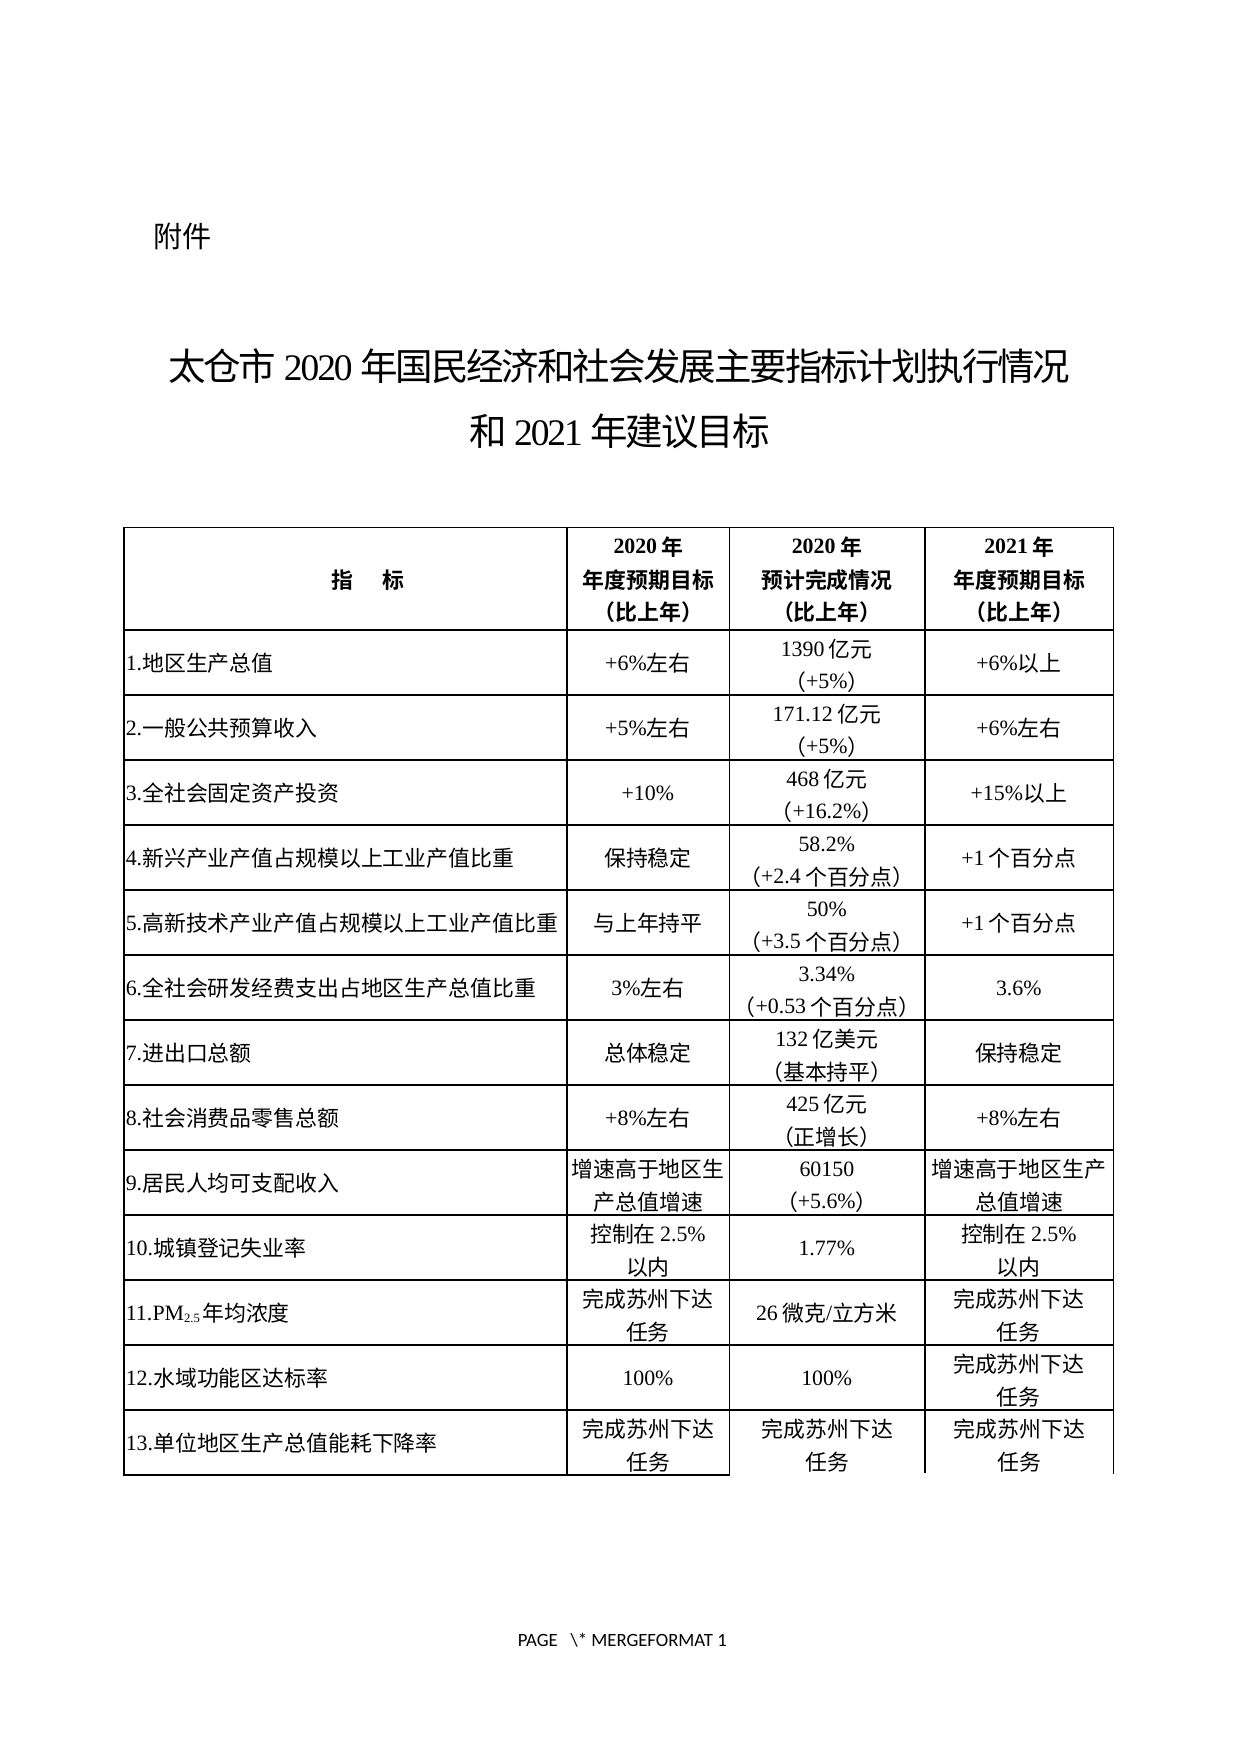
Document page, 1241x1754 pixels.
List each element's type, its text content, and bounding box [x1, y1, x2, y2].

table_cell 10.城镇登记失业率 [125, 1216, 566, 1279]
table_cell 完成苏州下达 任务 [568, 1281, 729, 1344]
table_cell 11.PM2.5年均浓度 [125, 1281, 566, 1344]
table_cell 13.单位地区生产总值能耗下降率 [125, 1411, 566, 1474]
table_header 2020年 预计完成情况 （比上年） [730, 528, 924, 629]
table_cell 完成苏州下达 任务 [730, 1411, 925, 1474]
table_cell 保持稳定 [926, 1021, 1113, 1084]
table_cell 5.高新技术产业产值占规模以上工业产值比重 [125, 891, 566, 954]
table_cell 控制在2.5% 以内 [568, 1216, 729, 1279]
table_header 2020年 年度预期目标 （比上年） [568, 528, 729, 629]
table_cell 132亿美元 （基本持平） [730, 1021, 924, 1084]
table_cell 26微克/立方米 [730, 1281, 924, 1344]
table_cell 58.2% （+2.4个百分点） [730, 826, 924, 889]
table_header 指 标 [125, 528, 566, 629]
table_cell +15%以上 [926, 761, 1113, 824]
table_cell 12.水域功能区达标率 [125, 1346, 566, 1409]
table_cell 100% [730, 1346, 924, 1409]
text 太仓市2020年国民经济和社会发展主要指标计划执行情况 [153, 332, 1087, 397]
table_cell 4.新兴产业产值占规模以上工业产值比重 [125, 826, 566, 889]
table_cell 1.地区生产总值 [125, 631, 566, 694]
table_cell 增速高于地区生产总值增速 [926, 1151, 1113, 1214]
table_cell 总体稳定 [568, 1021, 729, 1084]
table_cell 171.12亿元 （+5%） [730, 696, 924, 759]
table_cell 468亿元 （+16.2%） [730, 761, 924, 824]
table_cell 1390亿元 （+5%） [730, 631, 924, 694]
table_cell 1.77% [730, 1216, 924, 1279]
table_cell 与上年持平 [568, 891, 729, 954]
table_cell 2.一般公共预算收入 [125, 696, 566, 759]
table_cell +5%左右 [568, 696, 729, 759]
table_cell 9.居民人均可支配收入 [125, 1151, 566, 1214]
table_cell 60150 （+5.6%） [730, 1151, 924, 1214]
table_cell 425亿元 （正增长） [730, 1086, 924, 1149]
text 附件 [153, 202, 1087, 267]
table_cell +6%左右 [926, 696, 1113, 759]
table_cell 保持稳定 [568, 826, 729, 889]
table_cell +8%左右 [568, 1086, 729, 1149]
table_cell 50% （+3.5个百分点） [730, 891, 924, 954]
table_cell +1个百分点 [926, 826, 1113, 889]
table_cell 3.34% （+0.53个百分点） [730, 956, 924, 1019]
table_cell +10% [568, 761, 729, 824]
table_cell 3%左右 [568, 956, 729, 1019]
table_cell 完成苏州下达 任务 [568, 1411, 729, 1474]
table_cell 控制在2.5% 以内 [926, 1216, 1113, 1279]
table_cell 6.全社会研发经费支出占地区生产总值比重 [125, 956, 566, 1019]
table_cell 完成苏州下达 任务 [926, 1281, 1113, 1344]
table_cell 3.6% [926, 956, 1113, 1019]
table_cell 完成苏州下达 任务 [926, 1346, 1113, 1409]
table_cell +6%左右 [568, 631, 729, 694]
table_cell 增速高于地区生产总值增速 [568, 1151, 729, 1214]
table_cell +1个百分点 [926, 891, 1113, 954]
text 和2021年建议目标 [153, 397, 1087, 462]
table_cell +8%左右 [926, 1086, 1113, 1149]
table_header 2021年 年度预期目标 （比上年） [926, 528, 1113, 629]
table_cell 100% [568, 1346, 729, 1409]
table_cell 7.进出口总额 [125, 1021, 566, 1084]
table_cell 完成苏州下达 任务 [925, 1411, 1113, 1474]
table_cell +6%以上 [926, 631, 1113, 694]
table_cell 3.全社会固定资产投资 [125, 761, 566, 824]
table_cell 8.社会消费品零售总额 [125, 1086, 566, 1149]
